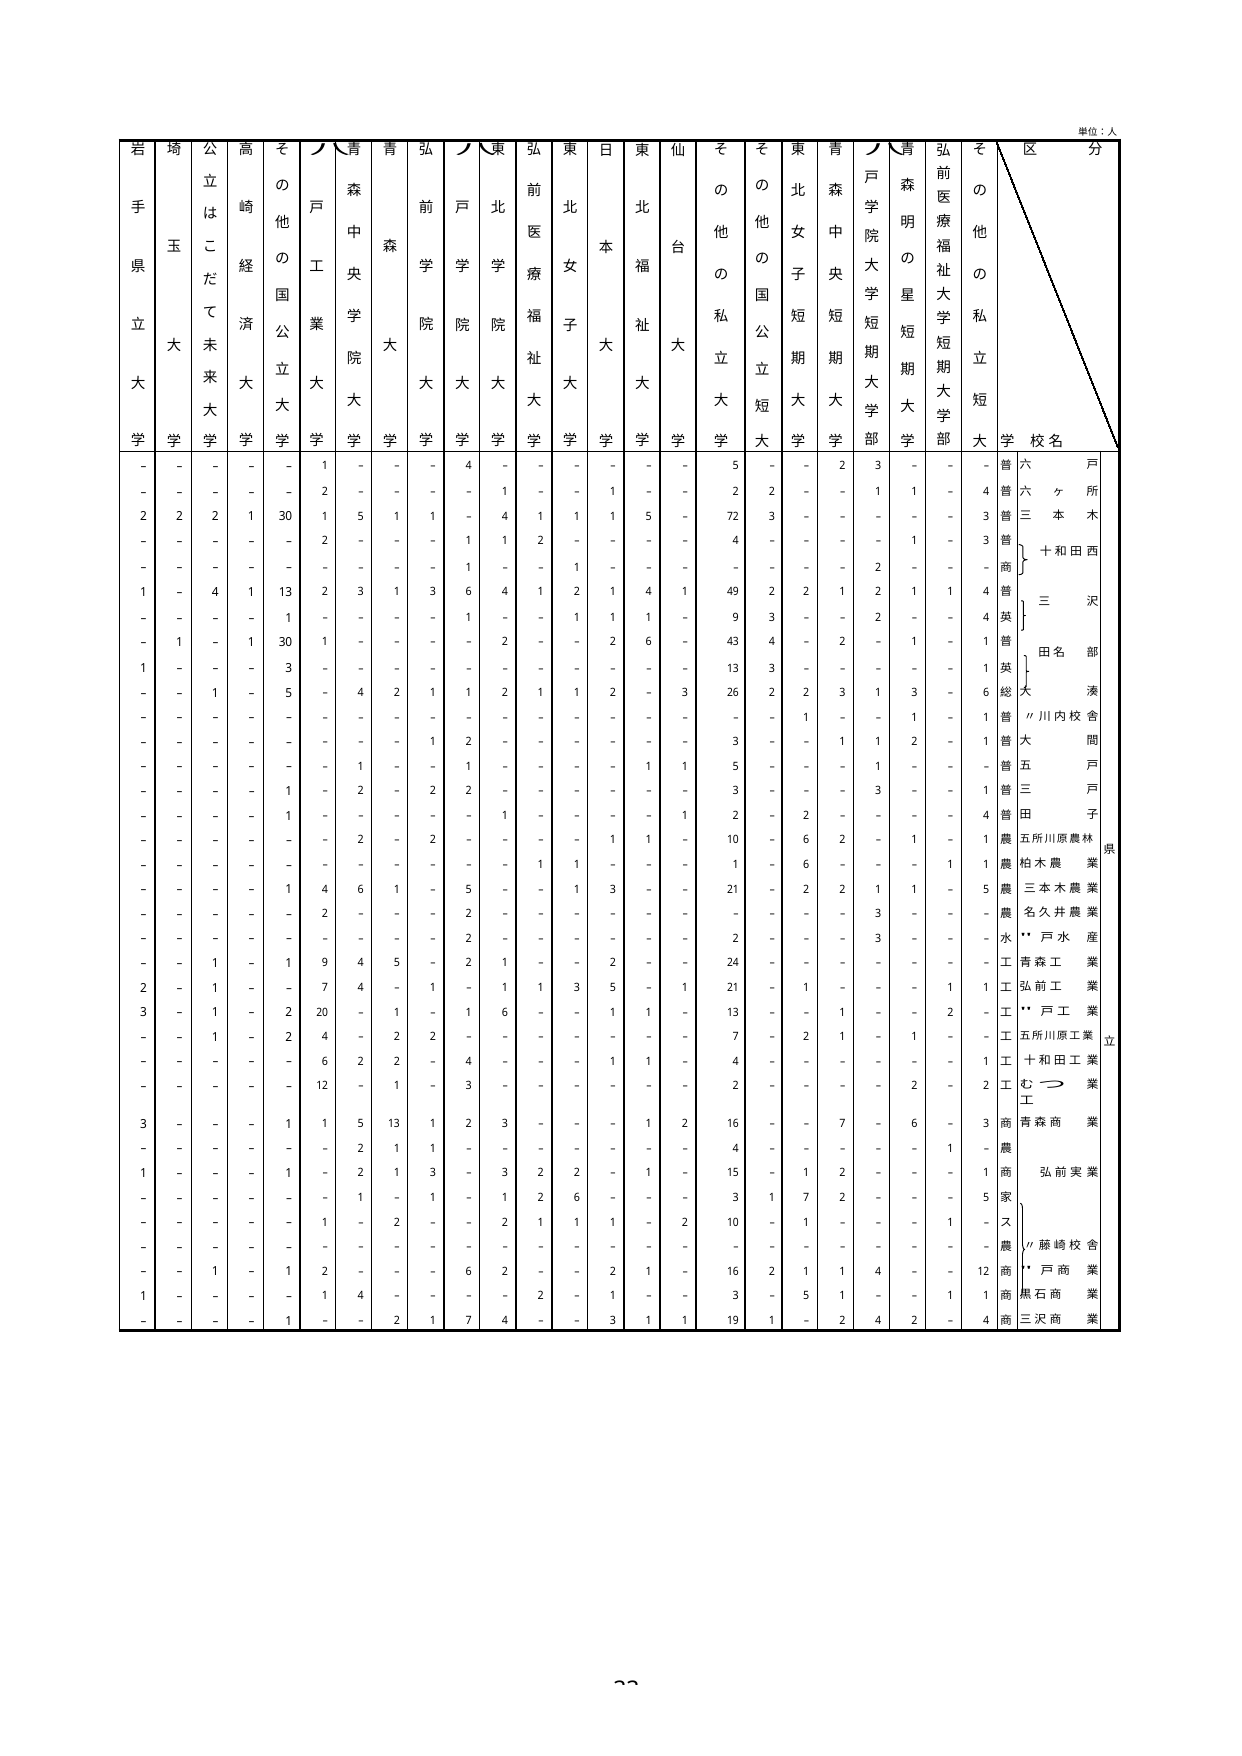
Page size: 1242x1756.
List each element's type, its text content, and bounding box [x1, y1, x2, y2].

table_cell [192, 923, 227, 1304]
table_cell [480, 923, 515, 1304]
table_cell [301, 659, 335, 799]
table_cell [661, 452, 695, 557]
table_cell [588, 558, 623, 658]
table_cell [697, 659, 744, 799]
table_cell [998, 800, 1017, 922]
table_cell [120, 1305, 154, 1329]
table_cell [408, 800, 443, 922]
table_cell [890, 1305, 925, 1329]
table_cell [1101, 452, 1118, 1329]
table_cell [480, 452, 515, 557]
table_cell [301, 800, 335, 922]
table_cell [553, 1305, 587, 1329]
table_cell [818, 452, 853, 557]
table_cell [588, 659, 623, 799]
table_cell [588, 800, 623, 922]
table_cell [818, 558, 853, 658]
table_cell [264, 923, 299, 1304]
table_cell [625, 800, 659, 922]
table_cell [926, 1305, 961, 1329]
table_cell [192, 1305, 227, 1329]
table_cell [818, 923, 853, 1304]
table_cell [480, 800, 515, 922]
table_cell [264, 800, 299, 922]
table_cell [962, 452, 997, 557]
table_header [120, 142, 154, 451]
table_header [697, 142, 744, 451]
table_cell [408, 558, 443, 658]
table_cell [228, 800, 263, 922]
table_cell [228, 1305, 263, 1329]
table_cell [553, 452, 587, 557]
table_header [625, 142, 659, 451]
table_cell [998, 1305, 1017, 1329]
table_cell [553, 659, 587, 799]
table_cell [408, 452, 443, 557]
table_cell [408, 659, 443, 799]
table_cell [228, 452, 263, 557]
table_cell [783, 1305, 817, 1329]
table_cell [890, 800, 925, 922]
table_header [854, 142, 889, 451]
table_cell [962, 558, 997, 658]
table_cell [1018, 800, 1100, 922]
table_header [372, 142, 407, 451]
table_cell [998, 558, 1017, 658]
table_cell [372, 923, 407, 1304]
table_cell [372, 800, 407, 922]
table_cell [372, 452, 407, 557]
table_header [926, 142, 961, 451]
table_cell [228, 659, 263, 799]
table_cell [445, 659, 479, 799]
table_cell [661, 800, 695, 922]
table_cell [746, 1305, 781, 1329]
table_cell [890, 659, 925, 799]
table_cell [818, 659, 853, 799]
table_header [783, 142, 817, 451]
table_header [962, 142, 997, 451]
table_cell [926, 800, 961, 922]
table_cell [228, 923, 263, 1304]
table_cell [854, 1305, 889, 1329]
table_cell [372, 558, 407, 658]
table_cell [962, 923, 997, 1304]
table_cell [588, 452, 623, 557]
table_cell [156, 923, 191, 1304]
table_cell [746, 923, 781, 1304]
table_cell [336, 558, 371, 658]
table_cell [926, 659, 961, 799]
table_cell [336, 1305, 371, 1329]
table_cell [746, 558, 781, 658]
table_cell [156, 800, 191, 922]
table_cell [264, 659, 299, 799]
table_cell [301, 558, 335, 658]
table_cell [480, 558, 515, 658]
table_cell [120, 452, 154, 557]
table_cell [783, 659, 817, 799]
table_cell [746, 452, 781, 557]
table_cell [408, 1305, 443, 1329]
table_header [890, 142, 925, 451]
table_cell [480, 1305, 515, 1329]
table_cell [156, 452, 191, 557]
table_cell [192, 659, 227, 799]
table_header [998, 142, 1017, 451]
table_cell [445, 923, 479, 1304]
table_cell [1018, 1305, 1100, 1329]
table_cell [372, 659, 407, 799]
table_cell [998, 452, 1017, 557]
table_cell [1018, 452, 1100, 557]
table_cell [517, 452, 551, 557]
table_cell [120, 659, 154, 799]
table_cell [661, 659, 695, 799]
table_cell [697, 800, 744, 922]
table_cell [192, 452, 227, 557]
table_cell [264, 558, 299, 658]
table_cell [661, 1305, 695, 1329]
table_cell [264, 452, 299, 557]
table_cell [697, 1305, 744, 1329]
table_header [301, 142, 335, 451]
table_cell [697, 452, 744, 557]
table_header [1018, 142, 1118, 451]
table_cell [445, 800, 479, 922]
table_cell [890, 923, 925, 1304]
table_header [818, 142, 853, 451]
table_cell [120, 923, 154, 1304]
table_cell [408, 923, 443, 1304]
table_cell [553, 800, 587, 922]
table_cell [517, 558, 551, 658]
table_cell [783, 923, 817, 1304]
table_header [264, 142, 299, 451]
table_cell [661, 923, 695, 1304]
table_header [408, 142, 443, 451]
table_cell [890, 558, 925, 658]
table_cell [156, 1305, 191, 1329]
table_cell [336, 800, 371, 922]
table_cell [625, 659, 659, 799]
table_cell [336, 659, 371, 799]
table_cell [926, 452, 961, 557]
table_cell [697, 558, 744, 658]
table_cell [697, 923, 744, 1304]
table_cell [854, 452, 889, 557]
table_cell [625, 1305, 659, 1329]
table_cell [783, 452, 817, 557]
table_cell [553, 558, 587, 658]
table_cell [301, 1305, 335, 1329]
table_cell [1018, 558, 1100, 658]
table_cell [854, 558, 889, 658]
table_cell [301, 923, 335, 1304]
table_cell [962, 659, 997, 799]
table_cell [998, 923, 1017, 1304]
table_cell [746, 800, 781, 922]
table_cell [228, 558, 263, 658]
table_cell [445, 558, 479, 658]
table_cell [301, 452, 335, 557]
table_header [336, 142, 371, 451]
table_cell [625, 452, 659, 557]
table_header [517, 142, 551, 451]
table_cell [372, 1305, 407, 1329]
text 単位：人 [77, 125, 1117, 138]
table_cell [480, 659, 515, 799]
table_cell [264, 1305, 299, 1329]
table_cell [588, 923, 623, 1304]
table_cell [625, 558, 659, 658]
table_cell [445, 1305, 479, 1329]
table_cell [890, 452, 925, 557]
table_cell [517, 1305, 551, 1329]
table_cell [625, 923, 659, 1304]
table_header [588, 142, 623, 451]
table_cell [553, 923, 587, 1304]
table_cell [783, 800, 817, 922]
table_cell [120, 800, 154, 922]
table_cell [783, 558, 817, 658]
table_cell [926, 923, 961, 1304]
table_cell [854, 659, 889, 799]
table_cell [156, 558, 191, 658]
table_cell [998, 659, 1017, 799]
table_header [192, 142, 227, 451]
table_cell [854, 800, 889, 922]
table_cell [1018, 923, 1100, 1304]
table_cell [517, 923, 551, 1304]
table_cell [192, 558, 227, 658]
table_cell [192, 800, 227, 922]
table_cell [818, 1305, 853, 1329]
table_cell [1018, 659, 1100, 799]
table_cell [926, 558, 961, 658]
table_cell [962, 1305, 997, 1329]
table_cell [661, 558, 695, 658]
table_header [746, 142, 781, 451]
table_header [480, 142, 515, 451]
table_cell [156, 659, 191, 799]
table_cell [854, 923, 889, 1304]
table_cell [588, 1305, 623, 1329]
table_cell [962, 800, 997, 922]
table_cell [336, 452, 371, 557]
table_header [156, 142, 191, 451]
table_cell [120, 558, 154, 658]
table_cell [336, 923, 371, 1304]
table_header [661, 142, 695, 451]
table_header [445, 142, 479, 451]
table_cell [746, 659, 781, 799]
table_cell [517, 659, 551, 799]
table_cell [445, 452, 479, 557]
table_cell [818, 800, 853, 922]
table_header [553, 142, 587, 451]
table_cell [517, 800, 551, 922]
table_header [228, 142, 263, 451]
